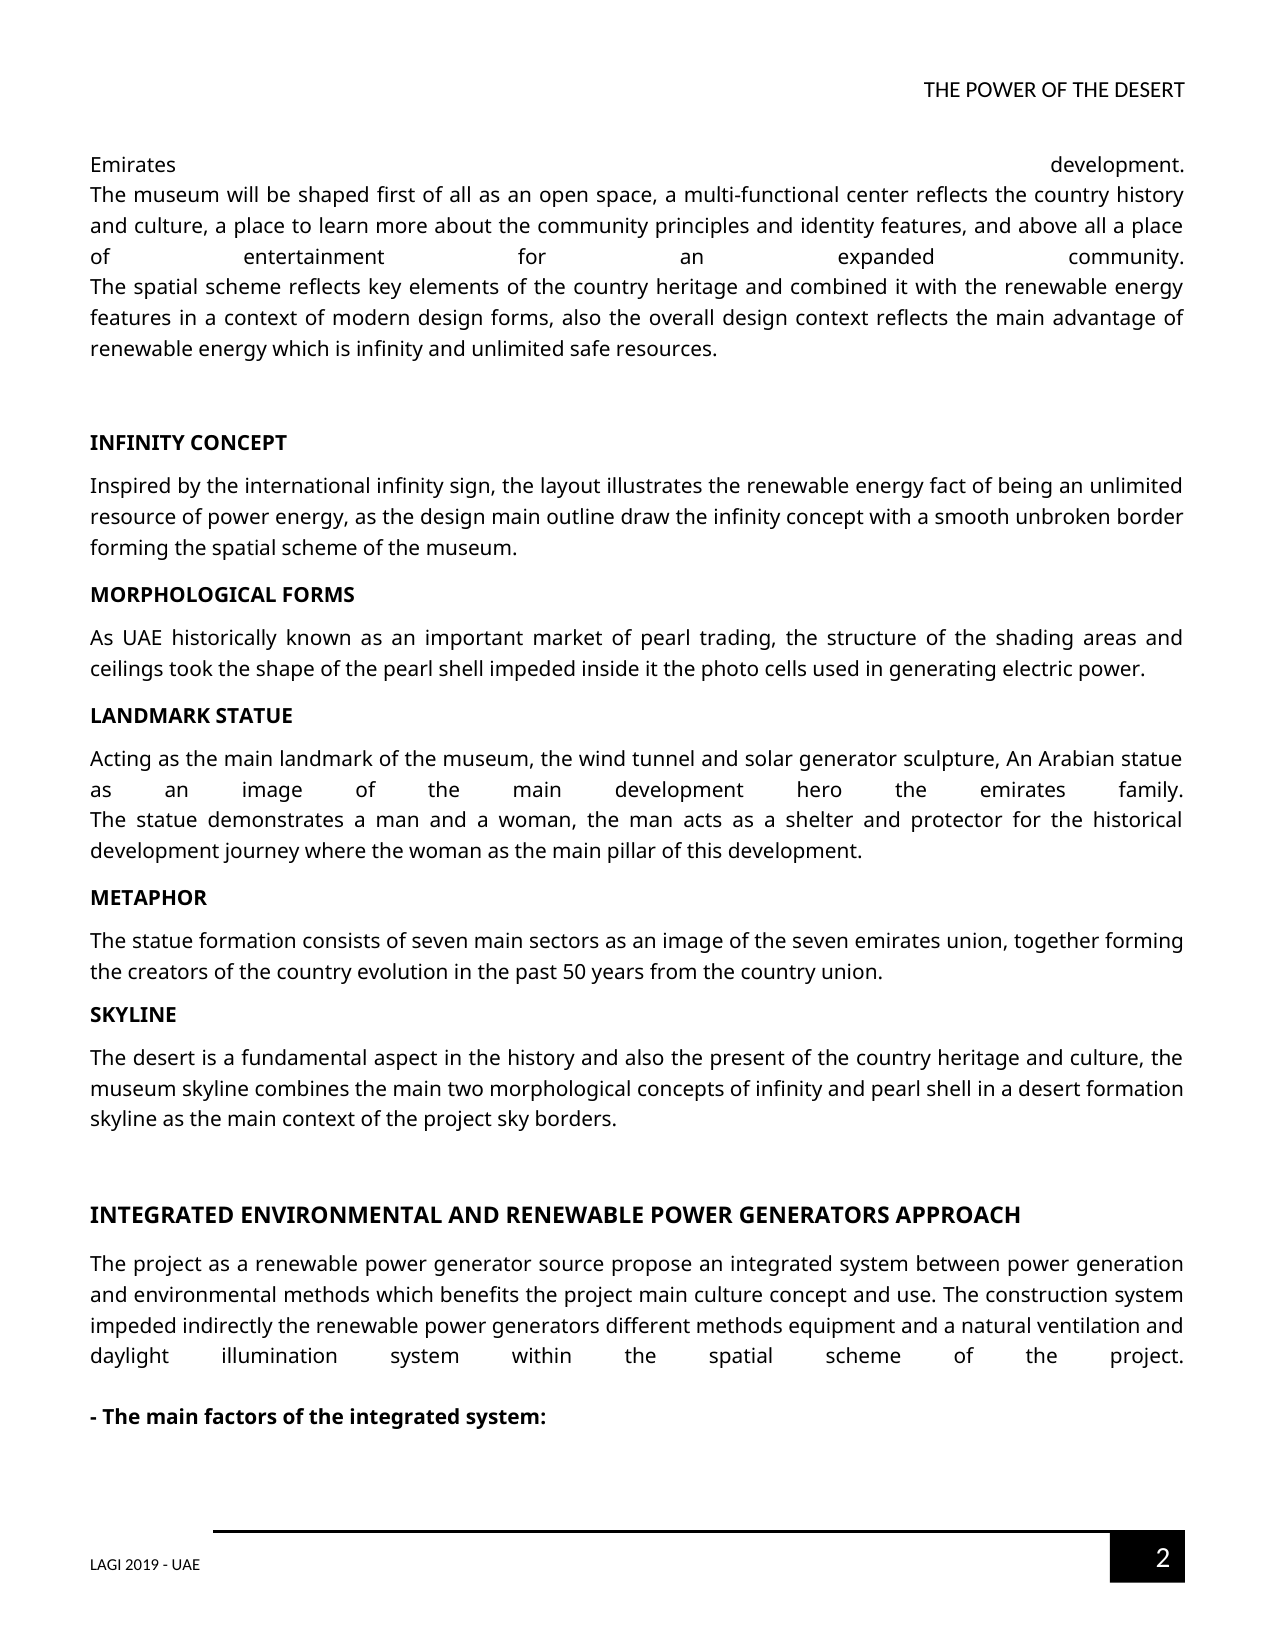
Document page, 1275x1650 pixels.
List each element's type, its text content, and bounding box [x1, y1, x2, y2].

text The project as a renewable power generator source propose an integrated system between power generation and environmental methods which benefits the project main culture concept and use. The construction system impeded indirectly the renewable power generators different methods equipment and a natural ventilation and daylight illumination system within the spatial scheme of the project. [90, 1249, 1185, 1400]
text The desert is a fundamental aspect in the history and also the present of the country heritage and culture, the museum skyline combines the main two morphological concepts of infinity and pearl shell in a desert formation skyline as the main context of the project sky borders. [90, 1043, 1185, 1133]
text SKYLINE [90, 1000, 1185, 1029]
text As UAE historically known as an important market of pearl trading, the structure of the shading areas and ceilings took the shape of the pearl shell impeded inside it the photo cells used in generating electric power. [90, 623, 1185, 682]
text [90, 150, 1185, 362]
text MORPHOLOGICAL FORMS [90, 580, 1185, 608]
text INTEGRATED ENVIRONMENTAL AND RENEWABLE POWER GENERATORS APPROACH [90, 1199, 1185, 1230]
text Inspired by the international infinity sign, the layout illustrates the renewable energy fact of being an unlimited resource of power energy, as the design main outline draw the infinity concept with a smooth unbroken border forming the spatial scheme of the museum. [90, 471, 1185, 561]
text LANDMARK STATUE [90, 701, 1185, 729]
text The statue formation consists of seven main sectors as an image of the seven emirates union, together forming the creators of the country evolution in the past 50 years from the country union. [90, 926, 1185, 986]
text - The main factors of the integrated system: [90, 1402, 1185, 1431]
text Acting as the main landmark of the museum, the wind tunnel and solar generator sculpture, An Arabian statue as an image of the main development hero the emirates family. The statue demonstrates a man and a woman, the man acts as a shelter and protector for the historical development journey where the woman as the main pillar of this development. [90, 744, 1185, 864]
text INFINITY CONCEPT [90, 428, 1185, 457]
text METAPHOR [90, 883, 1185, 912]
